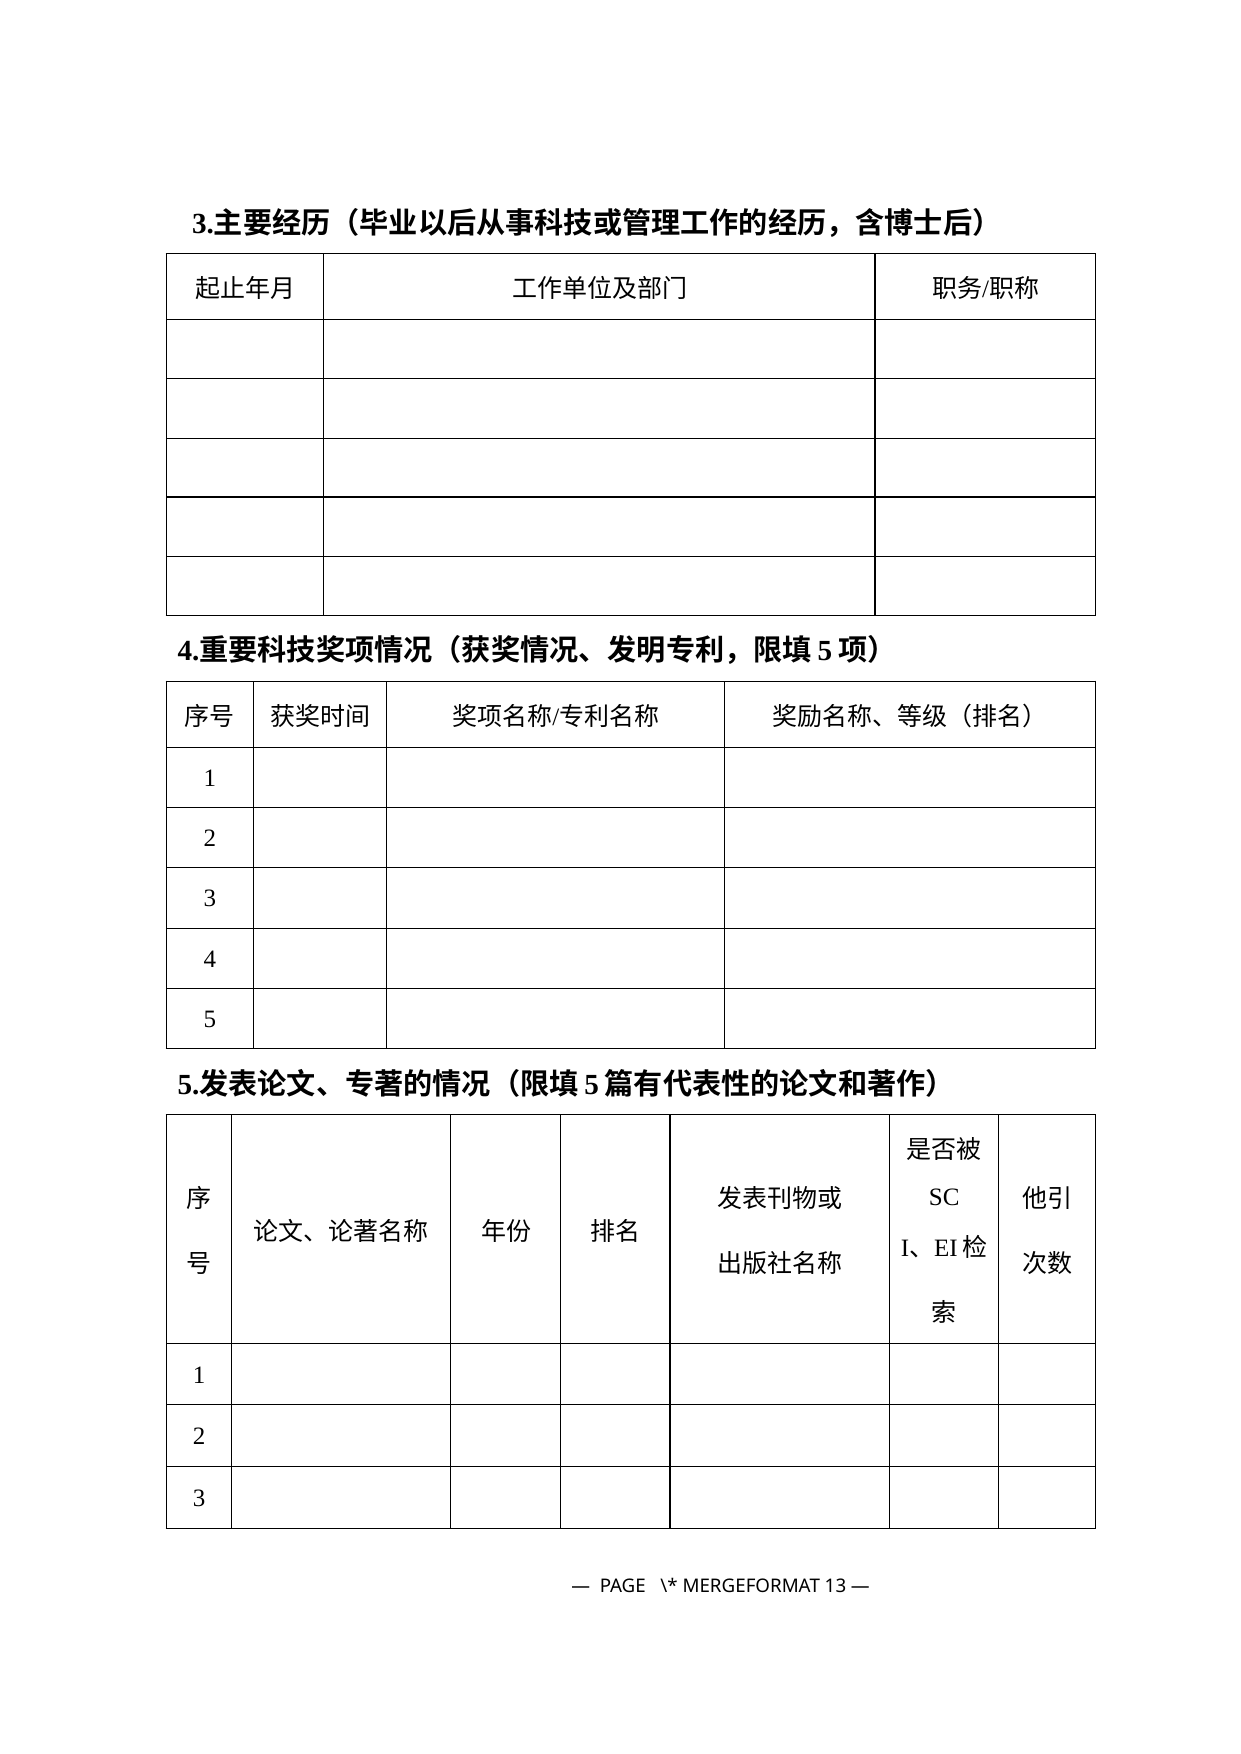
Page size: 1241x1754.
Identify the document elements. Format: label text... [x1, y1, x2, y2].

table_cell [167, 379, 323, 437]
table_cell 5 [167, 989, 253, 1048]
table_cell [324, 379, 874, 437]
table_cell 2 [167, 808, 253, 867]
table_cell [671, 1344, 889, 1404]
table_header 序号 [167, 682, 253, 747]
table_cell [232, 1405, 450, 1466]
table_cell [671, 1405, 889, 1466]
table_cell 2 [167, 1405, 231, 1466]
table_cell [324, 498, 874, 556]
table_cell 3 [167, 868, 253, 928]
table_cell 3 [167, 1467, 231, 1527]
table_cell 1 [167, 748, 253, 807]
table_cell [232, 1344, 450, 1404]
text 5.发表论文、专著的情况（限填5篇有代表性的论文和著作） [177, 1049, 1063, 1114]
table_cell [324, 320, 874, 378]
text 3.主要经历（毕业以后从事科技或管理工作的经历，含博士后） [177, 188, 1063, 253]
table_header 排名 [561, 1115, 669, 1343]
table_cell [999, 1467, 1095, 1527]
table_cell [999, 1405, 1095, 1466]
table_header 序号 [167, 1115, 231, 1343]
table_cell [324, 557, 874, 614]
text 4.重要科技奖项情况（获奖情况、发明专利，限填5项） [177, 616, 1063, 681]
table_cell [876, 557, 1095, 614]
table_cell [167, 557, 323, 614]
table_cell [254, 989, 386, 1048]
table_header 是否被SCI、EI检索 [890, 1115, 998, 1343]
table_header 工作单位及部门 [324, 254, 874, 319]
table_cell [561, 1405, 669, 1466]
table_cell 1 [167, 1344, 231, 1404]
table_header 起止年月 [167, 254, 323, 319]
table_cell [725, 808, 1095, 867]
table_cell [324, 439, 874, 496]
table_header 论文、论著名称 [232, 1115, 450, 1343]
table_header 获奖时间 [254, 682, 386, 747]
table_cell [451, 1467, 560, 1527]
table_cell [451, 1344, 560, 1404]
table_cell [387, 929, 724, 988]
table_cell [725, 748, 1095, 807]
table_cell [387, 748, 724, 807]
table_header 他引次数 [999, 1115, 1095, 1343]
table_cell [876, 439, 1095, 496]
table_cell [725, 868, 1095, 928]
table_cell [451, 1405, 560, 1466]
table_cell [167, 320, 323, 378]
table_header 年份 [451, 1115, 560, 1343]
table_cell [999, 1344, 1095, 1404]
table_cell [890, 1344, 998, 1404]
table_cell [232, 1467, 450, 1527]
table_cell [387, 989, 724, 1048]
table_cell [387, 808, 724, 867]
table_header 发表刊物或 出版社名称 [671, 1115, 889, 1343]
table_cell [890, 1405, 998, 1466]
table_cell [725, 929, 1095, 988]
table_cell [561, 1344, 669, 1404]
table_cell [561, 1467, 669, 1527]
table_cell [167, 498, 323, 556]
table_cell [254, 868, 386, 928]
table_cell [725, 989, 1095, 1048]
table_cell [254, 808, 386, 867]
table_cell [876, 379, 1095, 437]
table_cell [671, 1467, 889, 1527]
table_header 职务/职称 [876, 254, 1095, 319]
table_cell [254, 748, 386, 807]
table_header 奖励名称、等级（排名） [725, 682, 1095, 747]
table_cell [167, 439, 323, 496]
table_cell [876, 498, 1095, 556]
table_header 奖项名称/专利名称 [387, 682, 724, 747]
table_cell [876, 320, 1095, 378]
table_cell [254, 929, 386, 988]
table_cell [387, 868, 724, 928]
table_cell [890, 1467, 998, 1527]
table_cell 4 [167, 929, 253, 988]
